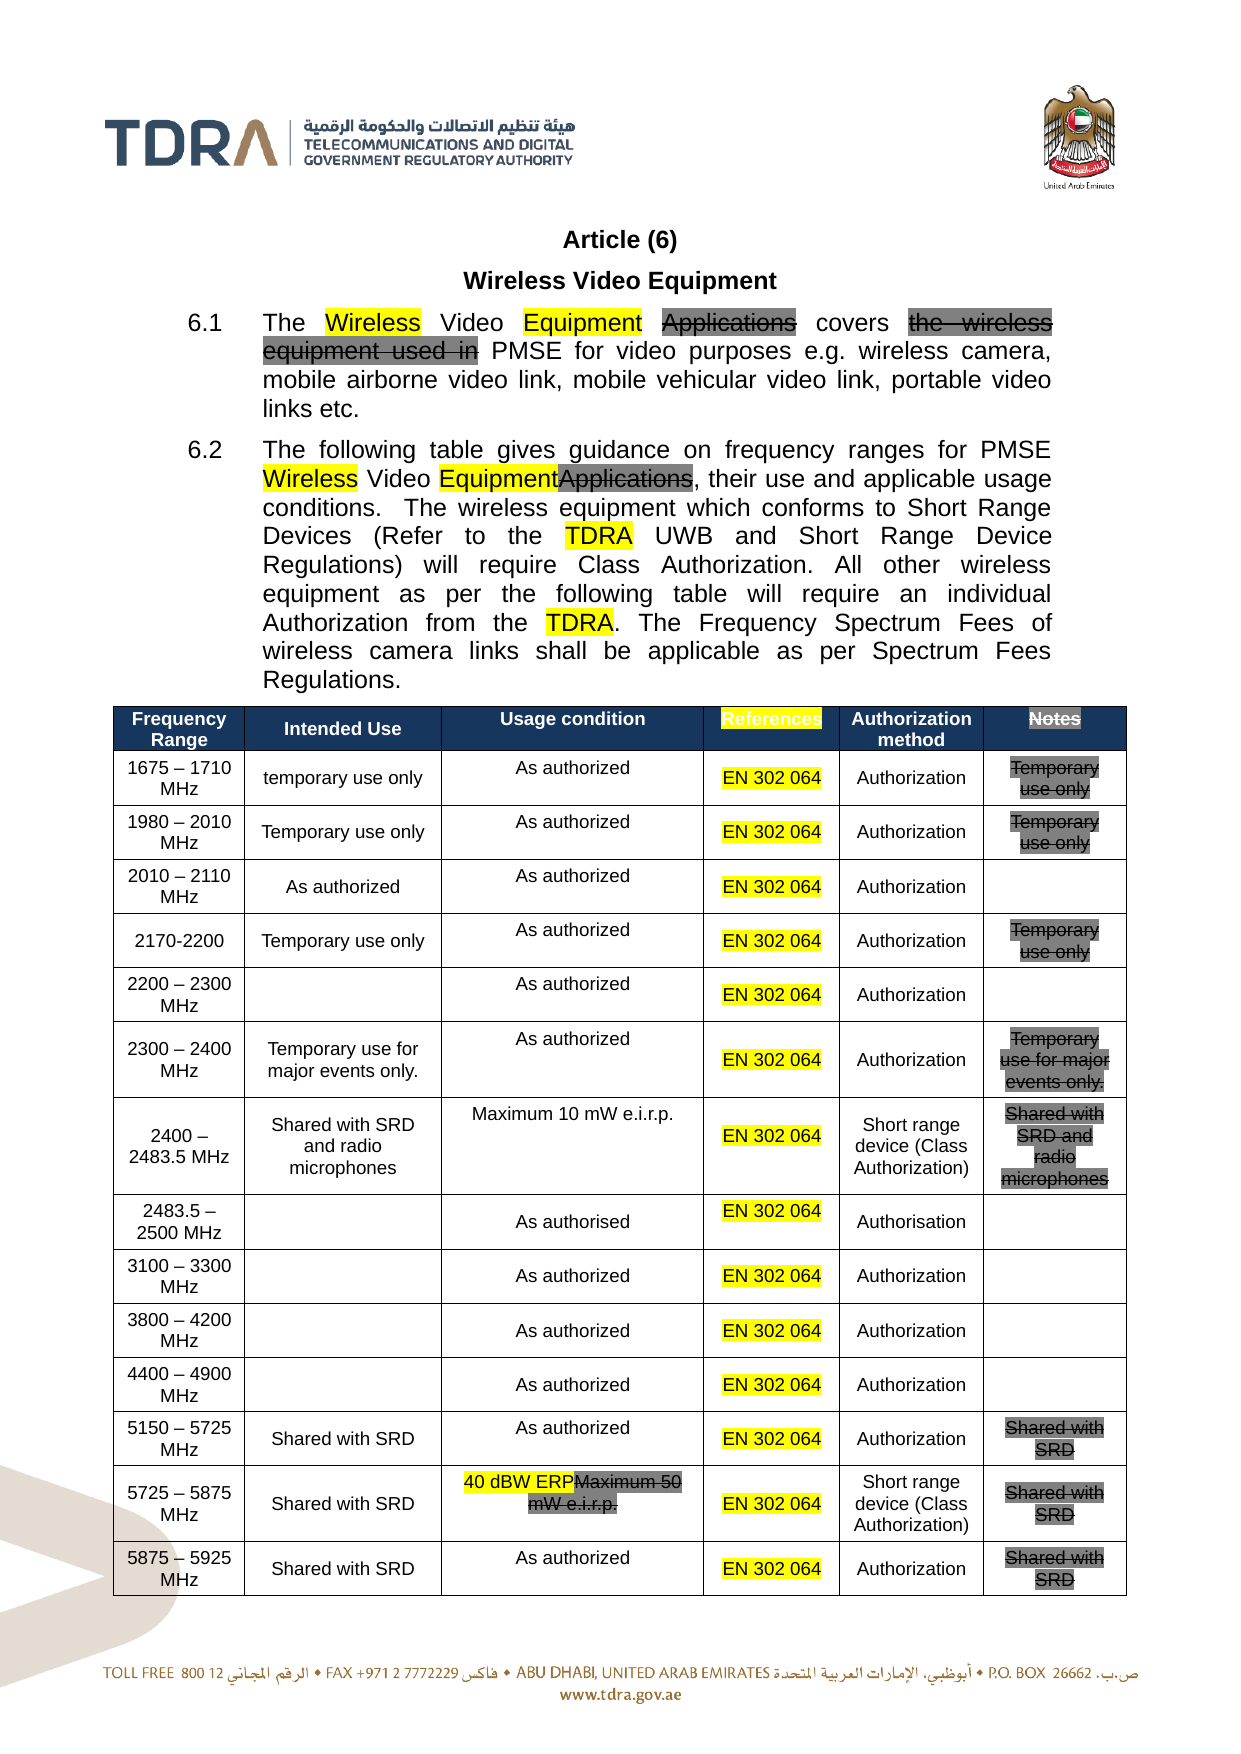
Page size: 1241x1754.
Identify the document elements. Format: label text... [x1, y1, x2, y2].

table_header References [704, 707, 839, 750]
table_cell EN 302 064 [704, 1304, 839, 1357]
table_header Usage condition [442, 707, 703, 750]
table_cell 5150 – 5725 MHz [114, 1412, 244, 1465]
table_cell EN 302 064 [704, 1412, 839, 1465]
text 6.2 The following table gives guidance on frequency ranges for PMSE Wireless Video EquipmentApplications, their use and applicable usage conditions. The wireless equipment which conforms to Short Range Devices (Refer to the TDRA UWB and Short Range Device Regulations) will require Class Authorization. All other wireless equipment as per the following table will require an individual Authorization from the TDRA. The Frequency Spectrum Fees of wireless camera links shall be applicable as per Spectrum Fees Regulations. [187, 435, 1053, 694]
table_cell EN 302 064 [704, 914, 839, 967]
table_cell Temporary use only [245, 806, 441, 859]
table_cell Temporary use for major events only. [245, 1022, 441, 1097]
table_cell Authorization [840, 1358, 983, 1411]
table_cell [245, 1358, 441, 1411]
text 6.1 The Wireless Video Equipment Applications covers the wireless equipment used in PMSE for video purposes e.g. wireless camera, mobile airborne video link, mobile vehicular video link, portable video links etc. [187, 307, 1053, 422]
table_cell [245, 968, 441, 1021]
table_cell [984, 1250, 1126, 1303]
table_cell As authorized [442, 1542, 703, 1595]
table_cell EN 302 064 [704, 806, 839, 859]
table_cell As authorized [442, 1304, 703, 1357]
table_cell [984, 1304, 1126, 1357]
table_cell Authorization [840, 914, 983, 967]
table_cell As authorized [442, 1250, 703, 1303]
table_cell EN 302 064 [704, 1098, 839, 1194]
table_header Intended Use [245, 707, 441, 750]
table_cell Short range device (Class Authorization) [840, 1098, 983, 1194]
table_cell 40 dBW ERPMaximum 50 mW e.i.r.p. [442, 1466, 703, 1541]
table_cell EN 302 064 [704, 1466, 839, 1541]
table_cell 2170-2200 [114, 914, 244, 967]
picture [1010, 59, 1149, 214]
table_cell Shared with SRD [984, 1542, 1126, 1595]
table_cell Shared with SRD [245, 1542, 441, 1595]
table_cell EN 302 064 [704, 968, 839, 1021]
table_cell Temporary use only [984, 806, 1126, 859]
table_cell EN 302 064 [704, 751, 839, 804]
table_cell Authorization [840, 1022, 983, 1097]
table_cell [984, 860, 1126, 913]
table_cell Shared with SRD and radio microphones [984, 1098, 1126, 1194]
table_cell Temporary use only [984, 751, 1126, 804]
table_cell EN 302 064 [704, 1022, 839, 1097]
text Wireless Video Equipment [187, 266, 1053, 295]
table_cell As authorized [442, 860, 703, 913]
table_cell Short range device (Class Authorization) [840, 1466, 983, 1541]
table_cell 2400 – 2483.5 MHz [114, 1098, 244, 1194]
table_cell 4400 – 4900 MHz [114, 1358, 244, 1411]
table_cell [984, 1195, 1126, 1248]
table_cell Authorization [840, 806, 983, 859]
table_cell Authorization [840, 968, 983, 1021]
table_cell 1675 – 1710 MHz [114, 751, 244, 804]
table_cell Maximum 10 mW e.i.r.p. [442, 1098, 703, 1194]
table_cell As authorized [442, 1412, 703, 1465]
table_cell 2483.5 – 2500 MHz [114, 1195, 244, 1248]
table_cell Authorization [840, 1250, 983, 1303]
table_header Authorization method [840, 707, 983, 750]
table_cell Temporary use only [984, 914, 1126, 967]
table_cell Temporary use for major events only. [984, 1022, 1126, 1097]
picture [58, 80, 425, 200]
table_cell Authorization [840, 1542, 983, 1595]
table_cell Temporary use only [245, 914, 441, 967]
table_cell 2200 – 2300 MHz [114, 968, 244, 1021]
table_cell 3100 – 3300 MHz [114, 1250, 244, 1303]
table_cell EN 302 064 [704, 1195, 839, 1248]
table_cell As authorized [442, 751, 703, 804]
picture [0, 1366, 1191, 1754]
table_header Notes [984, 707, 1126, 750]
table_cell EN 302 064 [704, 860, 839, 913]
table_cell 5725 – 5875 MHz [114, 1466, 244, 1541]
table_cell As authorised [442, 1195, 703, 1248]
table_cell As authorized [442, 1358, 703, 1411]
table_cell As authorized [442, 806, 703, 859]
table_cell Authorisation [840, 1195, 983, 1248]
table_cell EN 302 064 [704, 1358, 839, 1411]
table_cell EN 302 064 [704, 1542, 839, 1595]
table_cell Shared with SRD [984, 1412, 1126, 1465]
table_cell 2300 – 2400 MHz [114, 1022, 244, 1097]
table_cell Authorization [840, 1412, 983, 1465]
table_cell Shared with SRD and radio microphones [245, 1098, 441, 1194]
text Article (6) [187, 225, 1053, 254]
table_cell [984, 968, 1126, 1021]
table_cell temporary use only [245, 751, 441, 804]
table_cell EN 302 064 [704, 1250, 839, 1303]
table_cell 2010 – 2110 MHz [114, 860, 244, 913]
table_cell Authorization [840, 1304, 983, 1357]
table_cell As authorized [442, 1022, 703, 1097]
table_cell Authorization [840, 860, 983, 913]
table_cell 5875 – 5925 MHz [114, 1542, 244, 1595]
table_cell As authorized [442, 968, 703, 1021]
table_cell 3800 – 4200 MHz [114, 1304, 244, 1357]
table_cell As authorized [245, 860, 441, 913]
table_cell Authorization [840, 751, 983, 804]
table_cell 1980 – 2010 MHz [114, 806, 244, 859]
table_cell [984, 1358, 1126, 1411]
table_cell Shared with SRD [984, 1466, 1126, 1541]
table_cell As authorized [442, 914, 703, 967]
table_cell [245, 1195, 441, 1248]
table_header Frequency Range [114, 707, 244, 750]
table_cell Shared with SRD [245, 1412, 441, 1465]
table_cell [245, 1304, 441, 1357]
table_cell Shared with SRD [245, 1466, 441, 1541]
table_cell [245, 1250, 441, 1303]
